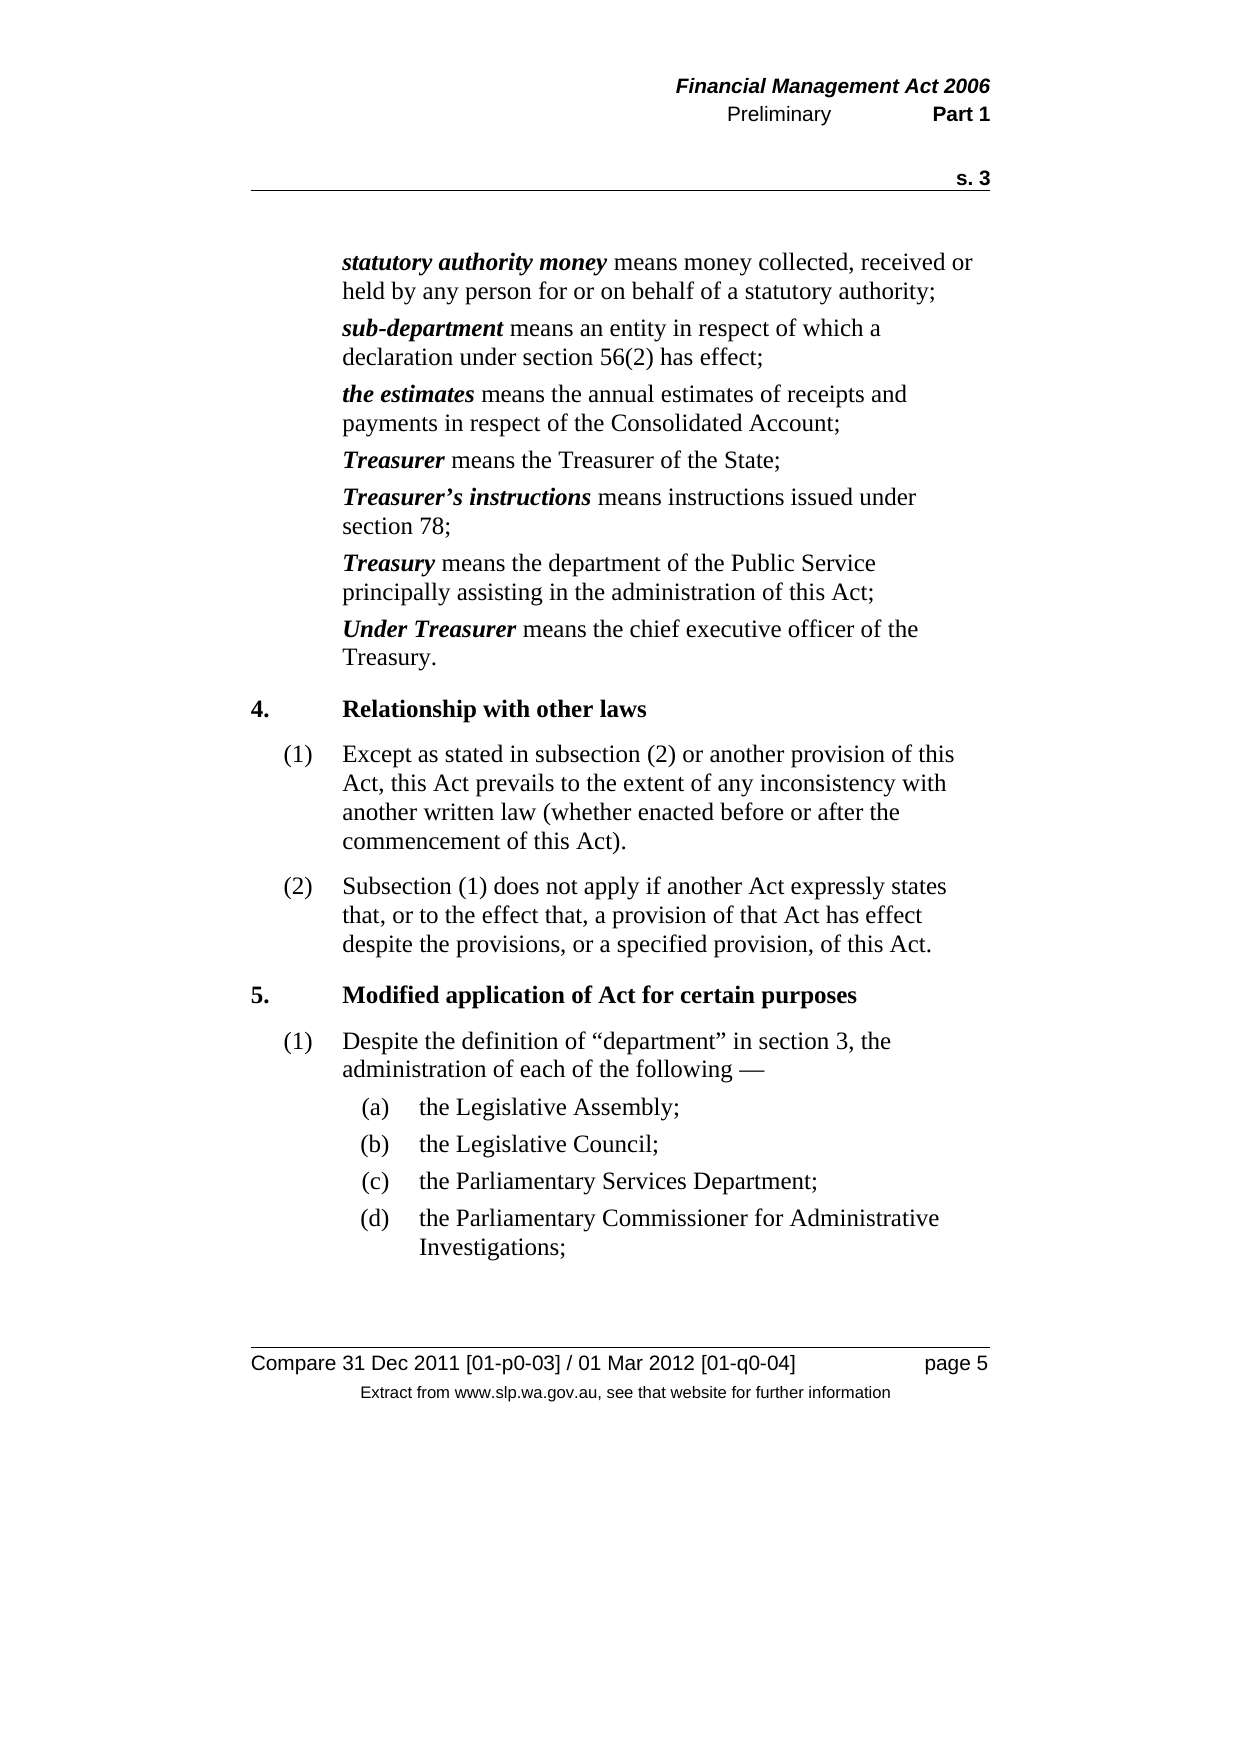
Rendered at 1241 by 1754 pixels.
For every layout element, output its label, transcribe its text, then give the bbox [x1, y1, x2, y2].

text (2) Subsection (1) does not apply if another Act expressly states that, or to the effect that, a provision of that Act has effect despite the provisions, or a specified provision, of this Act. [251, 871, 990, 957]
text sub-department means an entity in respect of which a declaration under section 56(2) has effect; [251, 313, 990, 371]
text (1) Despite the definition of “department” in section 3, the administration of each of the following — [251, 1026, 990, 1083]
text (a) the Legislative Assembly; [251, 1092, 990, 1120]
text (d) the Parliamentary Commissioner for Administrative Investigations; [251, 1203, 990, 1260]
text Treasury means the department of the Public Service principally assisting in the administration of this Act; [251, 548, 990, 605]
text Treasurer means the Treasurer of the State; [251, 445, 990, 474]
subtitle 4. Relationship with other laws [251, 694, 990, 723]
subtitle 5. Modified application of Act for certain purposes [251, 980, 990, 1009]
text (1) Except as stated in subsection (2) or another provision of this Act, this Act prevails to the extent of any inconsistency with another written law (whether enacted before or after the commencement of this Act). [251, 739, 990, 854]
text (c) the Parliamentary Services Department; [251, 1166, 990, 1194]
text the estimates means the annual estimates of receipts and payments in respect of the Consolidated Account; [251, 379, 990, 437]
text (b) the Legislative Council; [251, 1129, 990, 1157]
text statutory authority money means money collected, received or held by any person for or on behalf of a statutory authority; [251, 247, 990, 305]
text Treasurer’s instructions means instructions issued under section 78; [251, 482, 990, 539]
text Under Treasurer means the chief executive officer of the Treasury. [251, 614, 990, 671]
